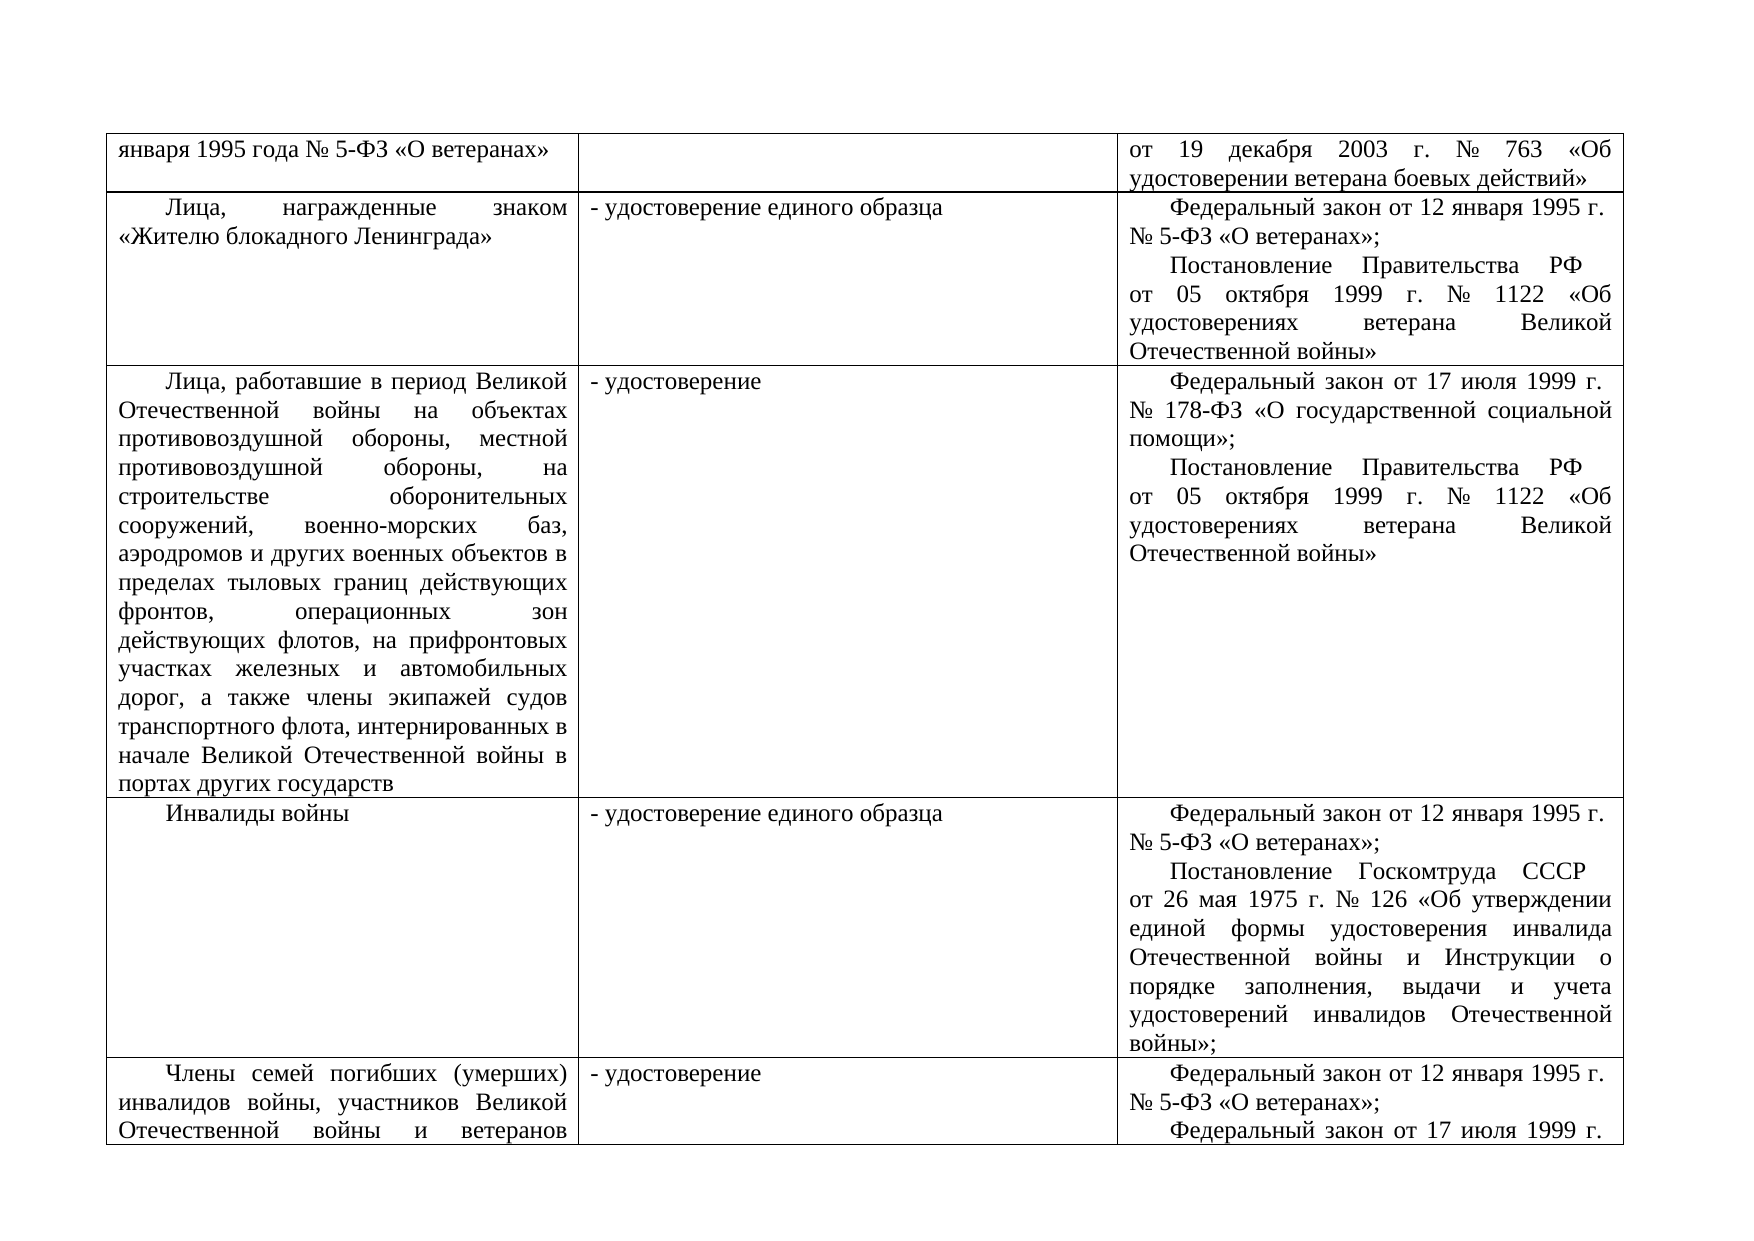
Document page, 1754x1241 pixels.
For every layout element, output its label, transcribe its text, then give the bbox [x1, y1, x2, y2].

table_cell - удостоверение [579, 1058, 1117, 1144]
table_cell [1118, 134, 1623, 191]
table_cell Федеральный закон от 12 января 1995 г. № 5-ФЗ «О ветеранах»; Постановление Госкомтруда СССР от 26 мая 1975 г. № 126 «Об утверждении единой формы удостоверения инвалида Отечественной войны и Инструкции о порядке заполнения, выдачи и учета удостоверений инвалидов Отечественной войны»; [1118, 798, 1623, 1057]
table_cell Федеральный закон от 17 июля 1999 г. № 178-ФЗ «О государственной социальной помощи»; Постановление Правительства РФ от 05 октября 1999 г. № 1122 «Об удостоверениях ветерана Великой Отечественной войны» [1118, 366, 1623, 797]
table_cell - удостоверение единого образца [579, 798, 1117, 1057]
table_cell Лица, награжденные знаком «Жителю блокадного Ленинграда» [107, 193, 578, 365]
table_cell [579, 134, 1117, 191]
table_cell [107, 134, 578, 191]
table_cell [107, 1058, 578, 1144]
table_cell - удостоверение единого образца [579, 193, 1117, 365]
table_cell Лица, работавшие в период Великой Отечественной войны на объектах противовоздушной обороны, местной противовоздушной обороны, на строительстве оборонительных сооружений, военно-морских баз, аэродромов и других военных объектов в пределах тыловых границ действующих фронтов, операционных зон действующих флотов, на прифронтовых участках железных и автомобильных дорог, а также члены экипажей судов транспортного флота, интернированных в начале Великой Отечественной войны в портах других государств [107, 366, 578, 797]
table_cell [1118, 1058, 1623, 1144]
table_cell Инвалиды войны [107, 798, 578, 1057]
table_cell - удостоверение [579, 366, 1117, 797]
